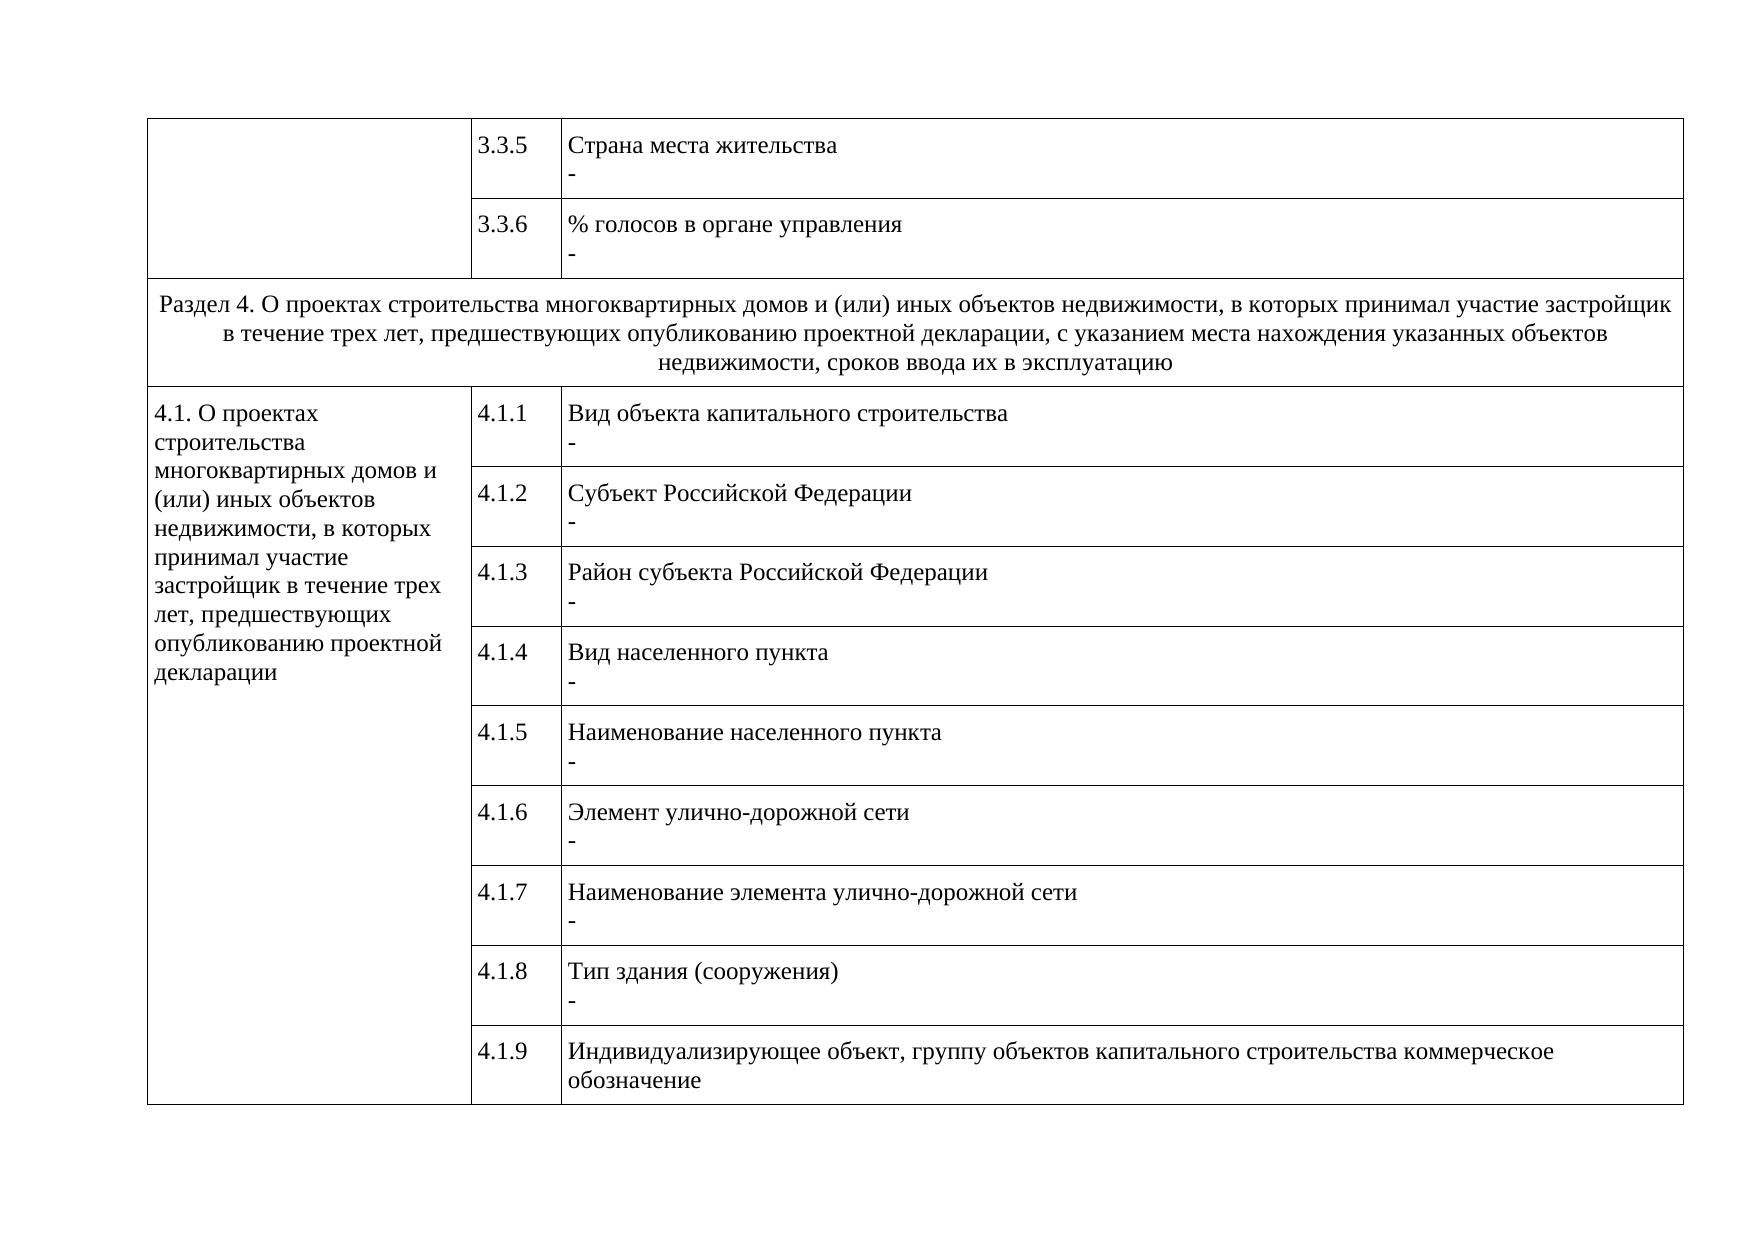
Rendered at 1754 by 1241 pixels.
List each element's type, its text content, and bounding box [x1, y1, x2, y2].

table_cell Страна места жительства - [562, 119, 1683, 198]
table_cell Элемент улично-дорожной сети - [562, 786, 1683, 865]
table_cell 4.1.3 [472, 547, 561, 626]
table_cell Субъект Российской Федерации - [562, 467, 1683, 546]
table_cell Вид объекта капитального строительства - [562, 387, 1683, 466]
table_cell 4.1.8 [472, 946, 561, 1024]
table_cell 4.1.7 [472, 866, 561, 945]
table_cell 4.1. О проектах строительства многоквартирных домов и (или) иных объектов недвижимости, в которых принимал участие застройщик в течение трех лет, предшествующих опубликованию проектной декларации [148, 387, 471, 1104]
table_cell Район субъекта Российской Федерации - [562, 547, 1683, 626]
table_cell Тип здания (сооружения) - [562, 946, 1683, 1024]
table_cell 4.1.6 [472, 786, 561, 865]
table_cell 4.1.5 [472, 706, 561, 785]
table_cell 4.1.4 [472, 627, 561, 705]
table_cell 3.3.6 [472, 199, 561, 278]
table_cell % голосов в органе управления - [562, 199, 1683, 278]
table_cell 3.3.5 [472, 119, 561, 198]
table_cell Вид населенного пункта - [562, 627, 1683, 705]
table_cell Наименование элемента улично-дорожной сети - [562, 866, 1683, 945]
table_cell 4.1.9 [472, 1026, 561, 1104]
table_cell Наименование населенного пункта - [562, 706, 1683, 785]
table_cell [562, 1026, 1683, 1104]
table_cell 4.1.1 [472, 387, 561, 466]
table_cell Раздел 4. О проектах строительства многоквартирных домов и (или) иных объектов недвижимости, в которых принимал участие застройщик в течение трех лет, предшествующих опубликованию проектной декларации, с указанием места нахождения указанных объектов недвижимости, сроков ввода их в эксплуатацию [148, 279, 1683, 386]
table_cell 4.1.2 [472, 467, 561, 546]
